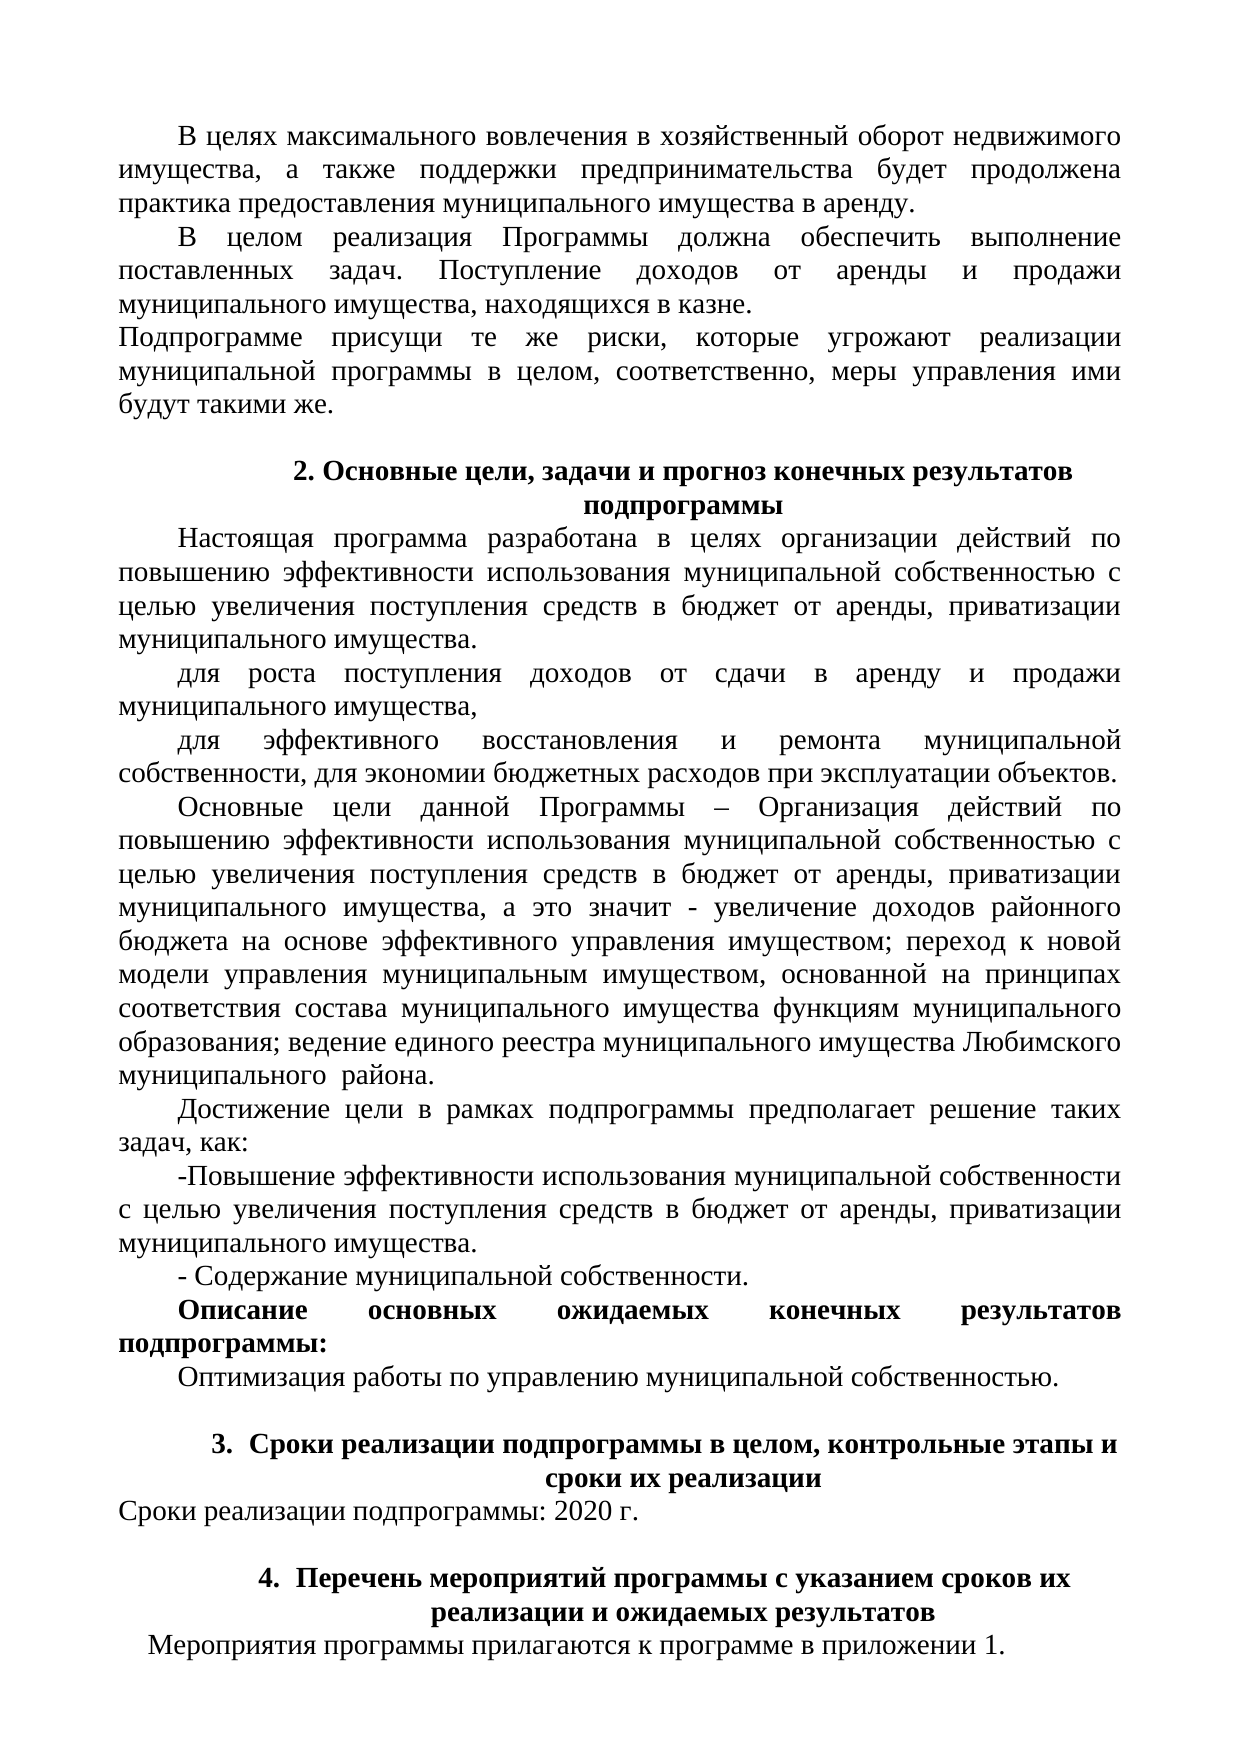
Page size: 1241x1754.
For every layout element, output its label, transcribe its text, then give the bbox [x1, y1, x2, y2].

list Перечень мероприятий программы с указанием сроков их реализации и ожидаемых результатов [207, 1560, 1122, 1627]
text Подпрограмме присущи те же риски, которые угрожают реализации муниципальной программы в целом, соответственно, меры управления ими будут такими же. [118, 319, 1122, 420]
text Оптимизация работы по управлению муниципальной собственностью. [118, 1359, 1122, 1393]
text Основные цели данной Программы – Организация действий по повышению эффективности использования муниципальной собственностью с целью увеличения поступления средств в бюджет от аренды, приватизации муниципального имущества, а это значит - увеличение доходов районного бюджета на основе эффективного управления имуществом; переход к новой модели управления муниципальным имуществом, основанной на принципах соответствия состава муниципального имущества функциям муниципального образования; ведение единого реестра муниципального имущества Любимского муниципального района. [118, 789, 1122, 1091]
text - Содержание муниципальной собственности. [118, 1258, 1122, 1292]
text В целях максимального вовлечения в хозяйственный оборот недвижимого имущества, а также поддержки предпринимательства будет продолжена практика предоставления муниципального имущества в аренду. [118, 118, 1122, 219]
text для эффективного восстановления и ремонта муниципальной собственности, для экономии бюджетных расходов при эксплуатации объектов. [118, 722, 1122, 789]
list Сроки реализации подпрограммы в целом, контрольные этапы и сроки их реализации [207, 1426, 1122, 1493]
text Мероприятия программы прилагаются к программе в приложении 1. [118, 1627, 1122, 1661]
list 2. Основные цели, задачи и прогноз конечных результатов подпрограммы [244, 453, 1122, 521]
text -Повышение эффективности использования муниципальной собственности с целью увеличения поступления средств в бюджет от аренды, приватизации муниципального имущества. [118, 1158, 1122, 1258]
text Достижение цели в рамках подпрограммы предполагает решение таких задач, как: [118, 1091, 1122, 1158]
text Описание основных ожидаемых конечных результатов подпрограммы: [118, 1292, 1122, 1359]
text для роста поступления доходов от сдачи в аренду и продажи муниципального имущества, [118, 655, 1122, 722]
text Сроки реализации подпрограммы: 2020 г. [118, 1493, 1122, 1527]
text В целом реализация Программы должна обеспечить выполнение поставленных задач. Поступление доходов от аренды и продажи муниципального имущества, находящихся в казне. [118, 219, 1122, 319]
text Настоящая программа разработана в целях организации действий по повышению эффективности использования муниципальной собственностью с целью увеличения поступления средств в бюджет от аренды, приватизации муниципального имущества. [118, 521, 1122, 655]
